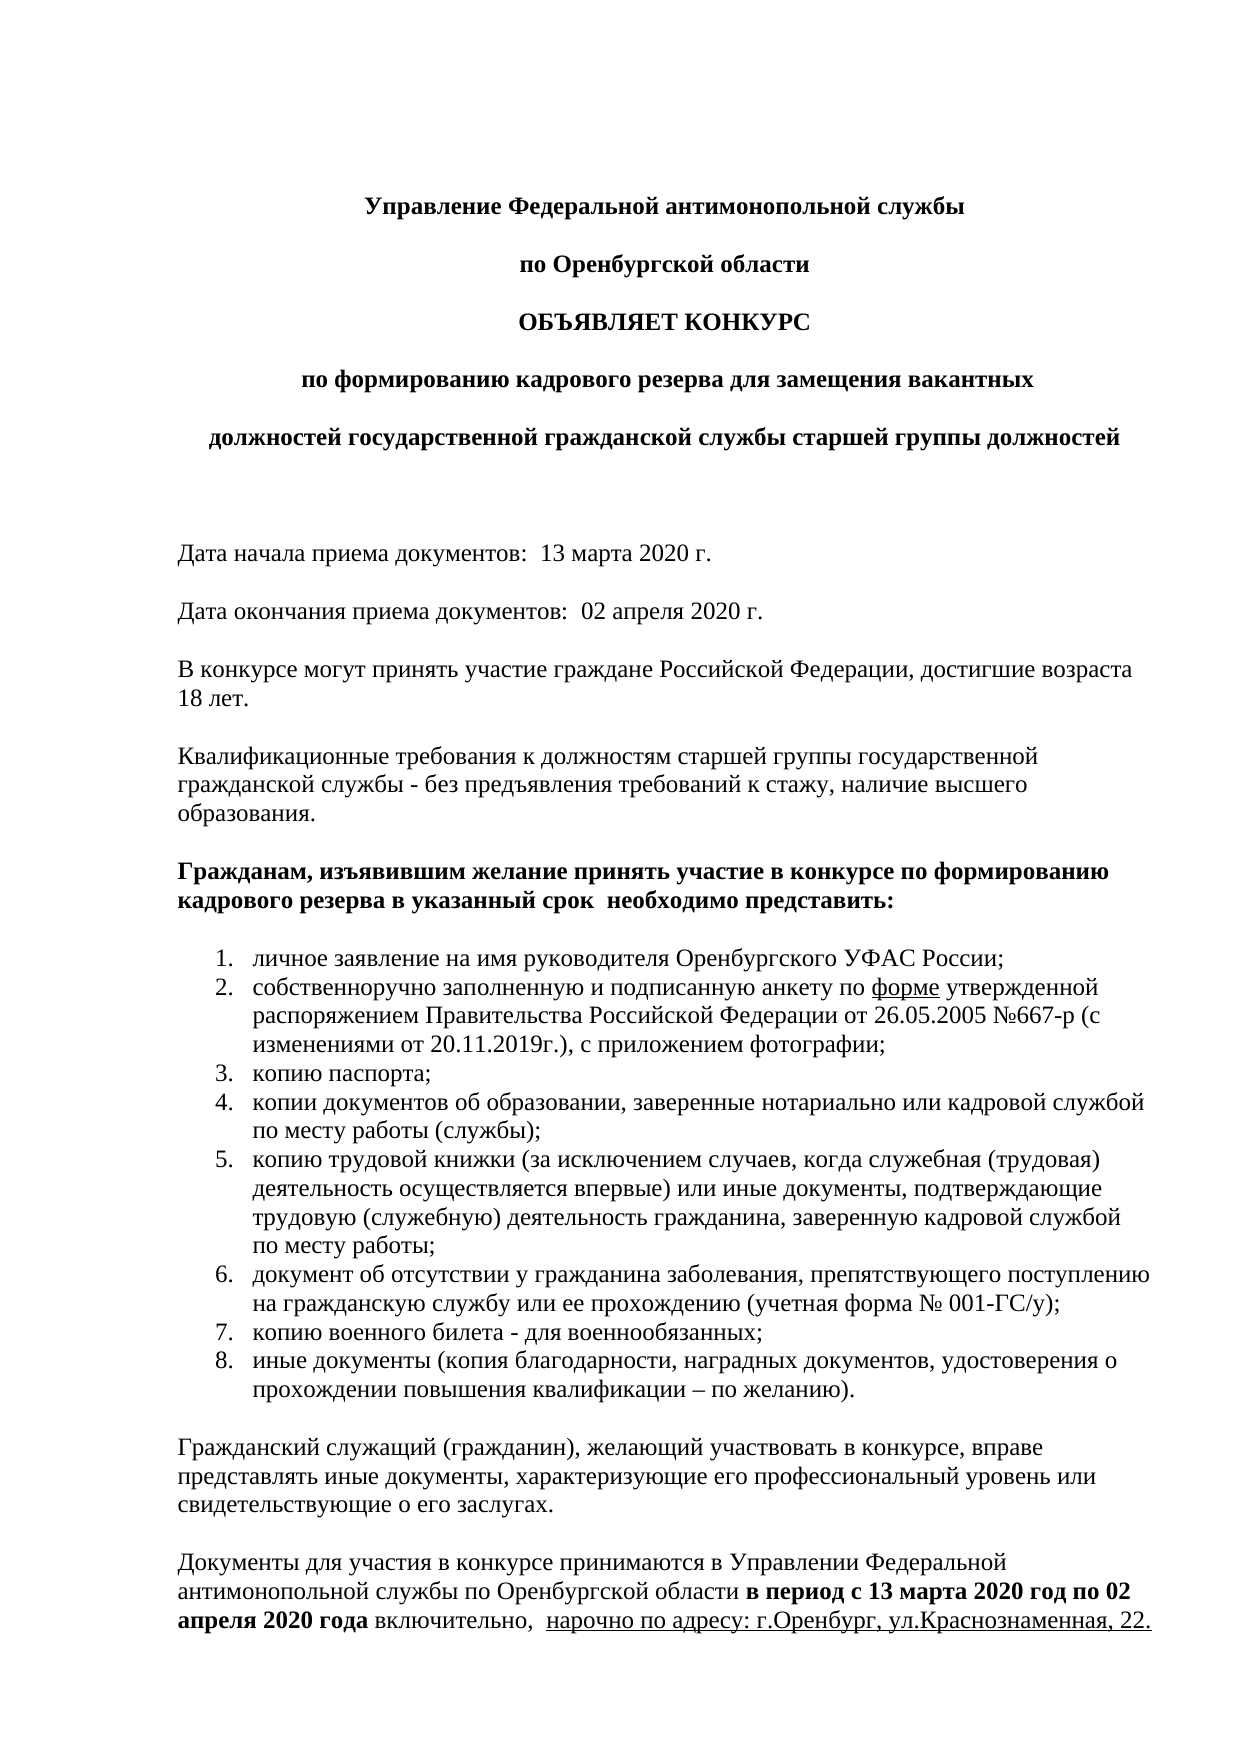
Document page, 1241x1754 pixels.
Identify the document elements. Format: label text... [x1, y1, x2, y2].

list копию паспорта; [215, 1058, 1152, 1087]
text ОБЪЯВЛЯЕТ КОНКУРС [177, 307, 1152, 335]
list документ об отсутствии у гражданина заболевания, препятствующего поступлению на гражданскую службу или ее прохождению (учетная форма № 001-ГС/у); [215, 1259, 1152, 1317]
text В конкурсе могут принять участие граждане Российской Федерации, достигшие возраста 18 лет. [177, 654, 1152, 712]
text Гражданский служащий (гражданин), желающий участвовать в конкурсе, вправе представлять иные документы, характеризующие его профессиональный уровень или свидетельствующие о его заслугах. [177, 1432, 1152, 1518]
text Управление Федеральной антимонопольной службы [177, 191, 1152, 219]
text Дата начала приема документов: 13 марта 2020 г. [177, 538, 1152, 567]
text должностей государственной гражданской службы старшей группы должностей [177, 422, 1152, 451]
list копию военного билета - для военнообязанных; [215, 1317, 1152, 1345]
list копию трудовой книжки (за исключением случаев, когда служебная (трудовая) деятельность осуществляется впервые) или иные документы, подтверждающие трудовую (служебную) деятельность гражданина, заверенную кадровой службой по месту работы; [215, 1144, 1152, 1259]
list копии документов об образовании, заверенные нотариально или кадровой службой по месту работы (службы); [215, 1087, 1152, 1144]
text по Оренбургской области [177, 249, 1152, 277]
text по формированию кадрового резерва для замещения вакантных [177, 364, 1152, 393]
text Документы для участия в конкурсе принимаются в Управлении Федеральной антимонопольной службы по Оренбургской области в период с 13 марта 2020 год по 02 апреля 2020 года включительно, нарочно по адресу: г.Оренбург, ул.Краснознаменная, 22. [177, 1547, 1152, 1634]
list иные документы (копия благодарности, наградных документов, удостоверения о прохождении повышения квалификации – по желанию). [215, 1345, 1152, 1403]
list собственноручно заполненную и подписанную анкету по форме утвержденной распоряжением Правительства Российской Федерации от 26.05.2005 №667-р (с изменениями от 20.11.2019г.), с приложением фотографии; [215, 972, 1152, 1058]
text Квалификационные требования к должностям старшей группы государственной гражданской службы - без предъявления требований к стажу, наличие высшего образования. [177, 741, 1152, 827]
text Гражданам, изъявившим желание принять участие в конкурсе по формированию кадрового резерва в указанный срок необходимо представить: [177, 856, 1152, 914]
list личное заявление на имя руководителя Оренбургского УФАС России; [215, 943, 1152, 972]
text Дата окончания приема документов: 02 апреля 2020 г. [177, 596, 1152, 625]
